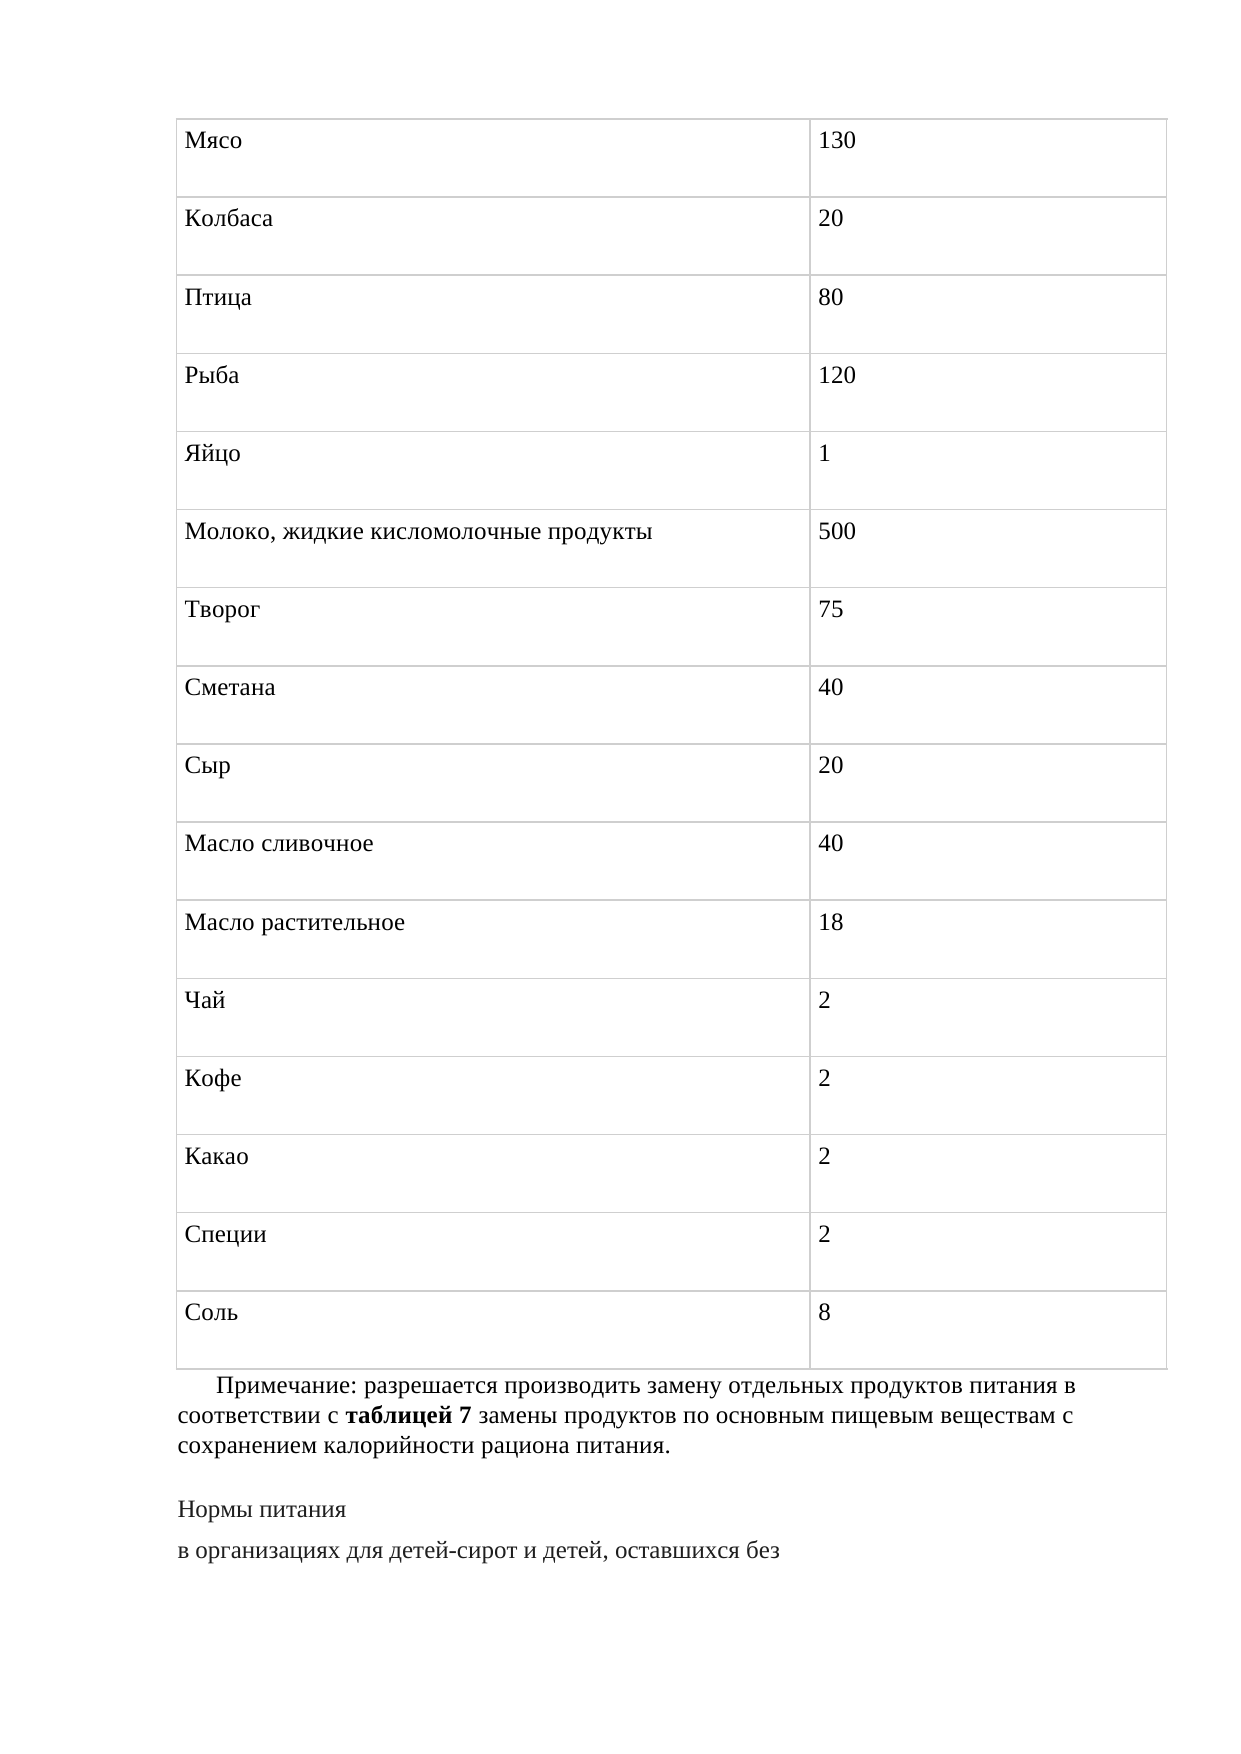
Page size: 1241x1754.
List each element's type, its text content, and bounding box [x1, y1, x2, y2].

table_cell 1 [811, 432, 1166, 509]
table_cell 18 [811, 901, 1166, 977]
table_cell Кофе [177, 1057, 809, 1134]
table_cell 2 [811, 1057, 1166, 1134]
table_cell Какао [177, 1135, 809, 1212]
text Примечание: разрешается производить замену отдельных продуктов питания в соответствии с таблицей 7 замены продуктов по основным пищевым веществам с сохранением калорийности рациона питания. [177, 1370, 1152, 1459]
table_cell Соль [177, 1292, 809, 1368]
table_cell Творог [177, 588, 809, 665]
table_cell 130 [811, 120, 1166, 196]
table_cell 2 [811, 1135, 1166, 1212]
table_cell 2 [811, 979, 1166, 1056]
table_cell Масло растительное [177, 901, 809, 977]
table_cell 500 [811, 510, 1166, 587]
table_cell 2 [811, 1213, 1166, 1290]
table_cell Колбаса [177, 198, 809, 274]
table_cell Птица [177, 276, 809, 352]
table_cell 20 [811, 745, 1166, 821]
table_cell 120 [811, 354, 1166, 431]
table_cell Молоко, жидкие кисломолочные продукты [177, 510, 809, 587]
table_cell Чай [177, 979, 809, 1056]
table_cell Рыба [177, 354, 809, 431]
table_cell 80 [811, 276, 1166, 352]
table_cell Сыр [177, 745, 809, 821]
table_cell Специи [177, 1213, 809, 1290]
table_cell Масло сливочное [177, 823, 809, 899]
table_cell 40 [811, 823, 1166, 899]
table_cell Мясо [177, 120, 809, 196]
table_cell 75 [811, 588, 1166, 665]
table_cell 20 [811, 198, 1166, 274]
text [177, 1482, 1152, 1563]
table_cell 8 [811, 1292, 1166, 1368]
table_cell Сметана [177, 667, 809, 743]
table_cell 40 [811, 667, 1166, 743]
table_cell Яйцо [177, 432, 809, 509]
